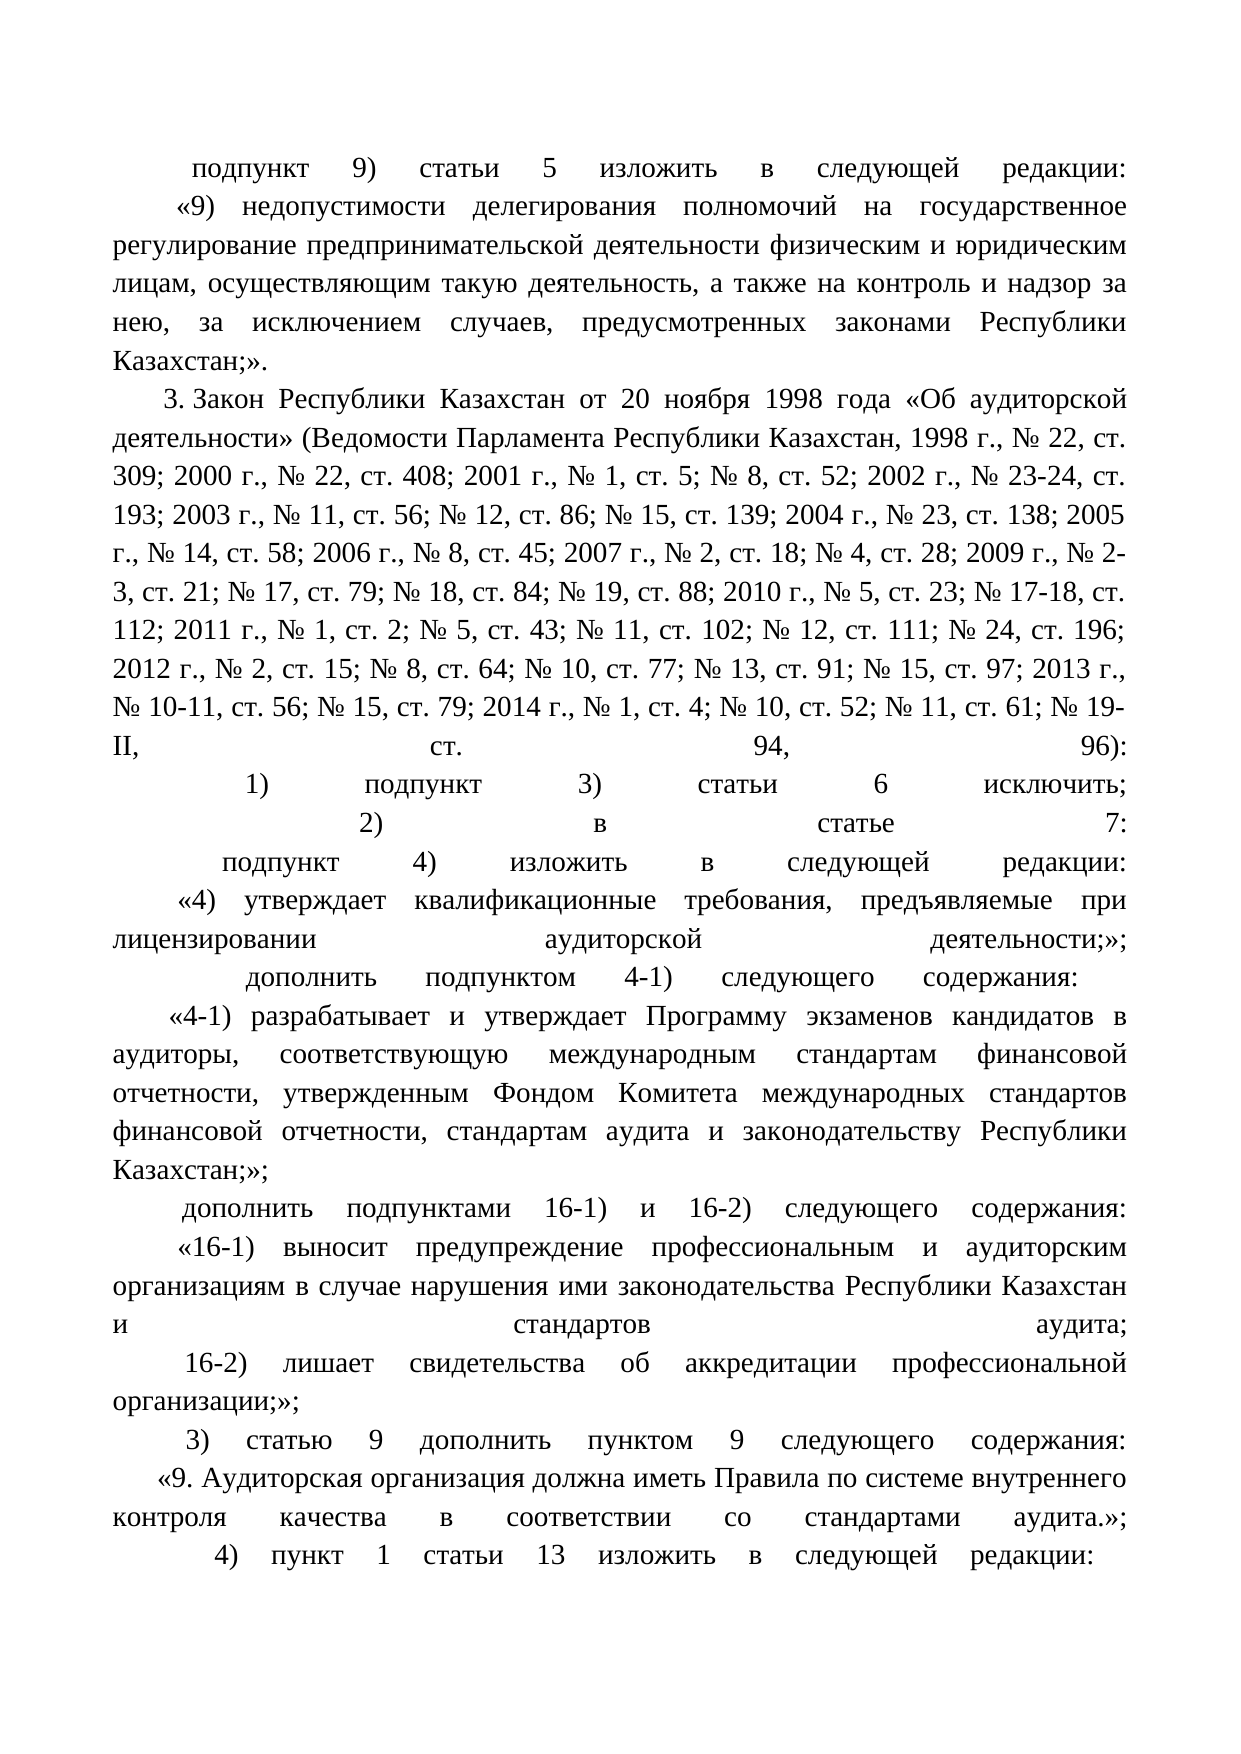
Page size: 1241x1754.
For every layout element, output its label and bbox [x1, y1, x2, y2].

text [112, 150, 1128, 376]
text [112, 381, 1128, 1571]
